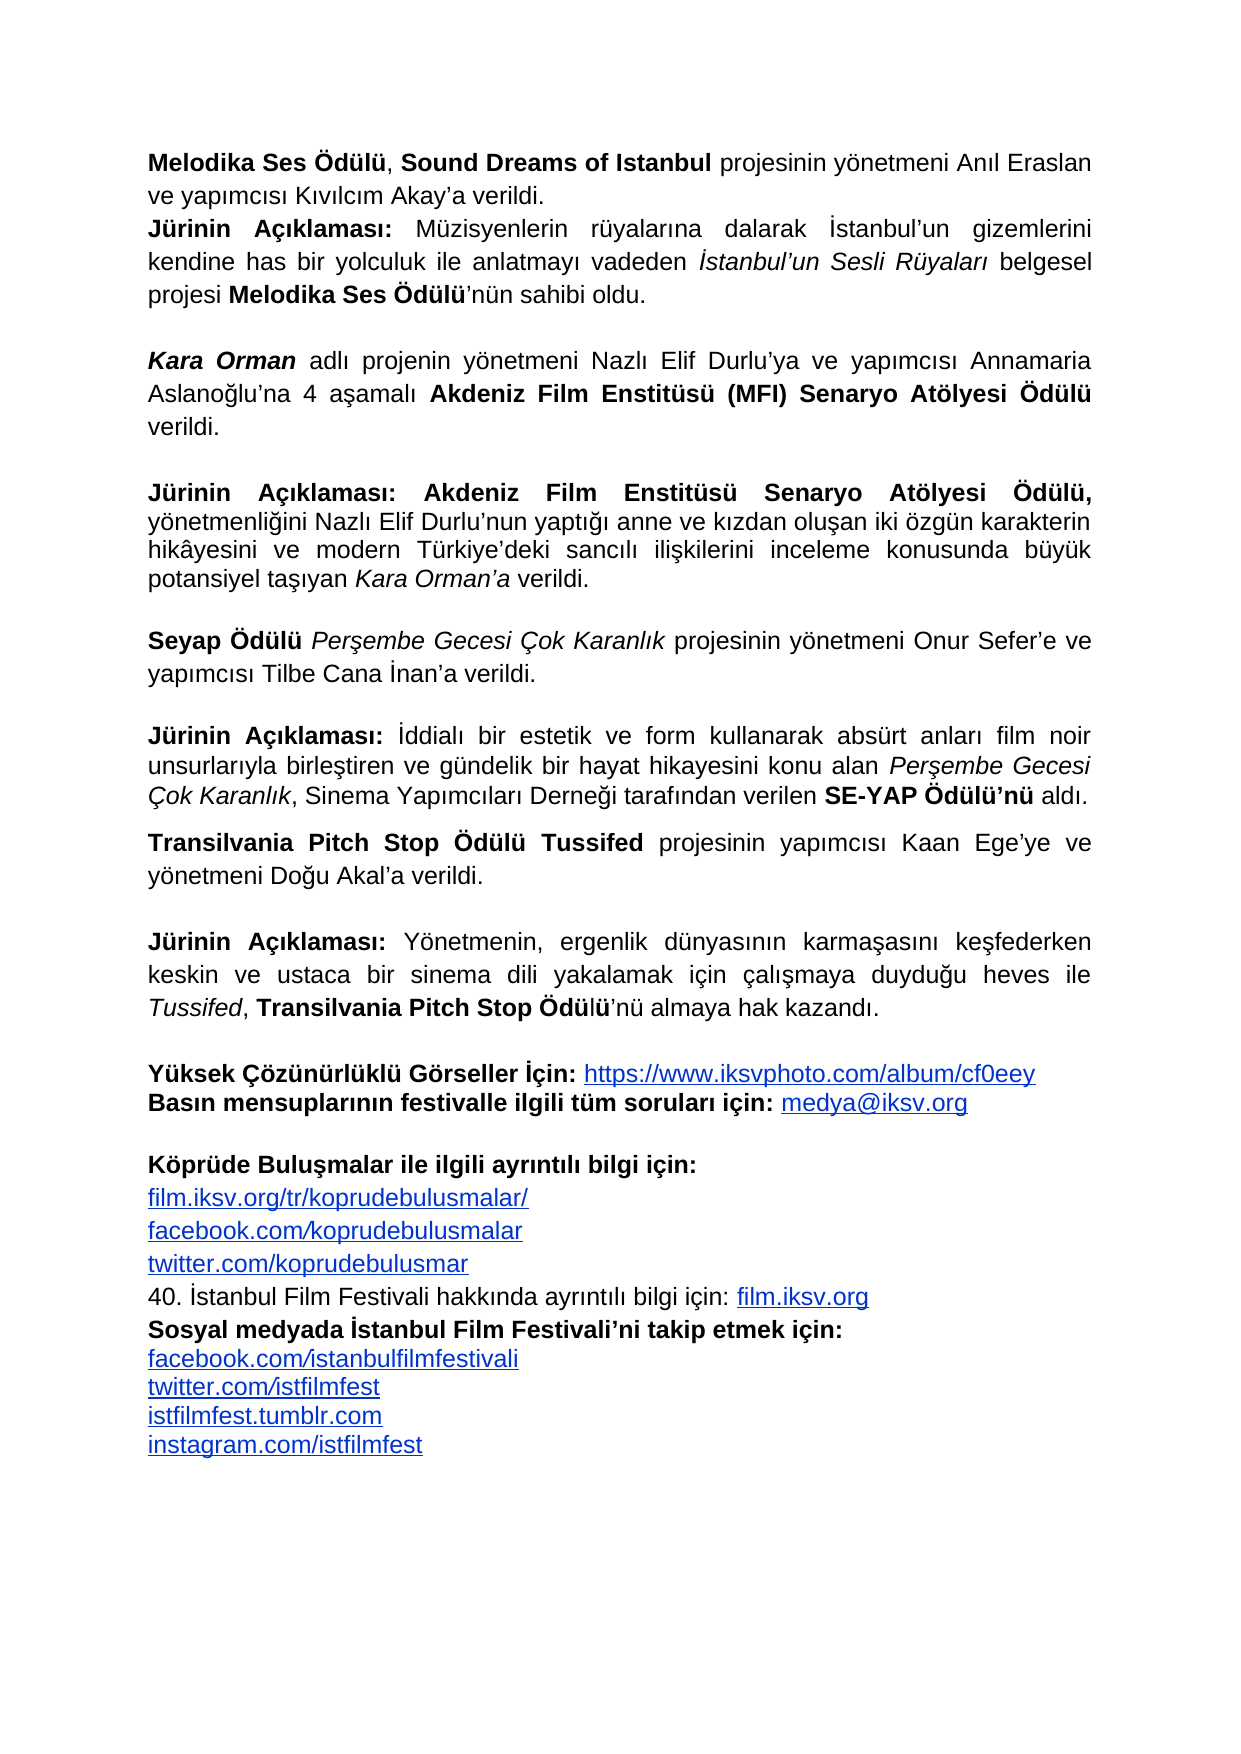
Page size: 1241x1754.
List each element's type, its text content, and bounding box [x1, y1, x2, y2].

text Jürinin Açıklaması: Yönetmenin, ergenlik dünyasının karmaşasını keşfederken keskin ve ustaca bir sinema dili yakalamak için çalışmaya duyduğu heves ile Tussifed, Transilvania Pitch Stop Ödülü’nü almaya hak kazandı. [148, 894, 1093, 1022]
text Köprüde Buluşmalar ile ilgili ayrıntılı bilgi için: [148, 1150, 1093, 1178]
text Jürinin Açıklaması: Müzisyenlerin rüyalarına dalarak İstanbul’un gizemlerini kendine has bir yolculuk ile anlatmayı vadeden İstanbul’un Sesli Rüyaları belgesel projesi Melodika Ses Ödülü’nün sahibi oldu. [148, 214, 1093, 308]
text Melodika Ses Ödülü, Sound Dreams of Istanbul projesinin yönetmeni Anıl Eraslan ve yapımcısı Kıvılcım Akay’a verildi. [148, 148, 1093, 209]
text film.iksv.org/tr/koprudebulusmalar/ [148, 1183, 1093, 1211]
text Transilvania Pitch Stop Ödülü Tussifed projesinin yapımcısı Kaan Ege’ye ve yönetmeni Doğu Akal’a verildi. [148, 828, 1093, 890]
text Kara Orman adlı projenin yönetmeni Nazlı Elif Durlu’ya ve yapımcısı Annamaria Aslanoğlu’na 4 aşamalı Akdeniz Film Enstitüsü (MFI) Senaryo Atölyesi Ödülü verildi. [148, 346, 1093, 441]
text Yüksek Çözünürlüklü Görseller İçin: https://www.iksvphoto.com/album/cf0eey Basın mensuplarının festivalle ilgili tüm soruları için: medya@iksv.org [148, 1059, 1093, 1117]
text twitter.com/koprudebulusmar [148, 1249, 1093, 1277]
text Jürinin Açıklaması: Akdeniz Film Enstitüsü Senaryo Atölyesi Ödülü, yönetmenliğini Nazlı Elif Durlu’nun yaptığı anne ve kızdan oluşan iki özgün karakterin hikâyesini ve modern Türkiye’deki sancılı ilişkilerini inceleme konusunda büyük potansiyel taşıyan Kara Orman’a verildi. [148, 478, 1093, 593]
text 40. İstanbul Film Festivali hakkında ayrıntılı bilgi için: film.iksv.org [148, 1282, 1093, 1311]
text Jürinin Açıklaması: İddialı bir estetik ve form kullanarak absürt anları film noir unsurlarıyla birleştiren ve gündelik bir hayat hikayesini konu alan Perşembe Gecesi Çok Karanlık, Sinema Yapımcıları Derneği tarafından verilen SE-YAP Ödülü’nü aldı. [148, 721, 1093, 810]
text facebook.com/koprudebulusmalar [148, 1216, 1093, 1244]
text facebook.com/istanbulfilmfestivali twitter.com/istfilmfest istfilmfest.tumblr.com instagram.com/istfilmfest [148, 1343, 1093, 1458]
text Seyap Ödülü Perşembe Gecesi Çok Karanlık projesinin yönetmeni Onur Sefer’e ve yapımcısı Tilbe Cana İnan’a verildi. [148, 626, 1093, 688]
text Sosyal medyada İstanbul Film Festivali’ni takip etmek için: [148, 1315, 1093, 1343]
